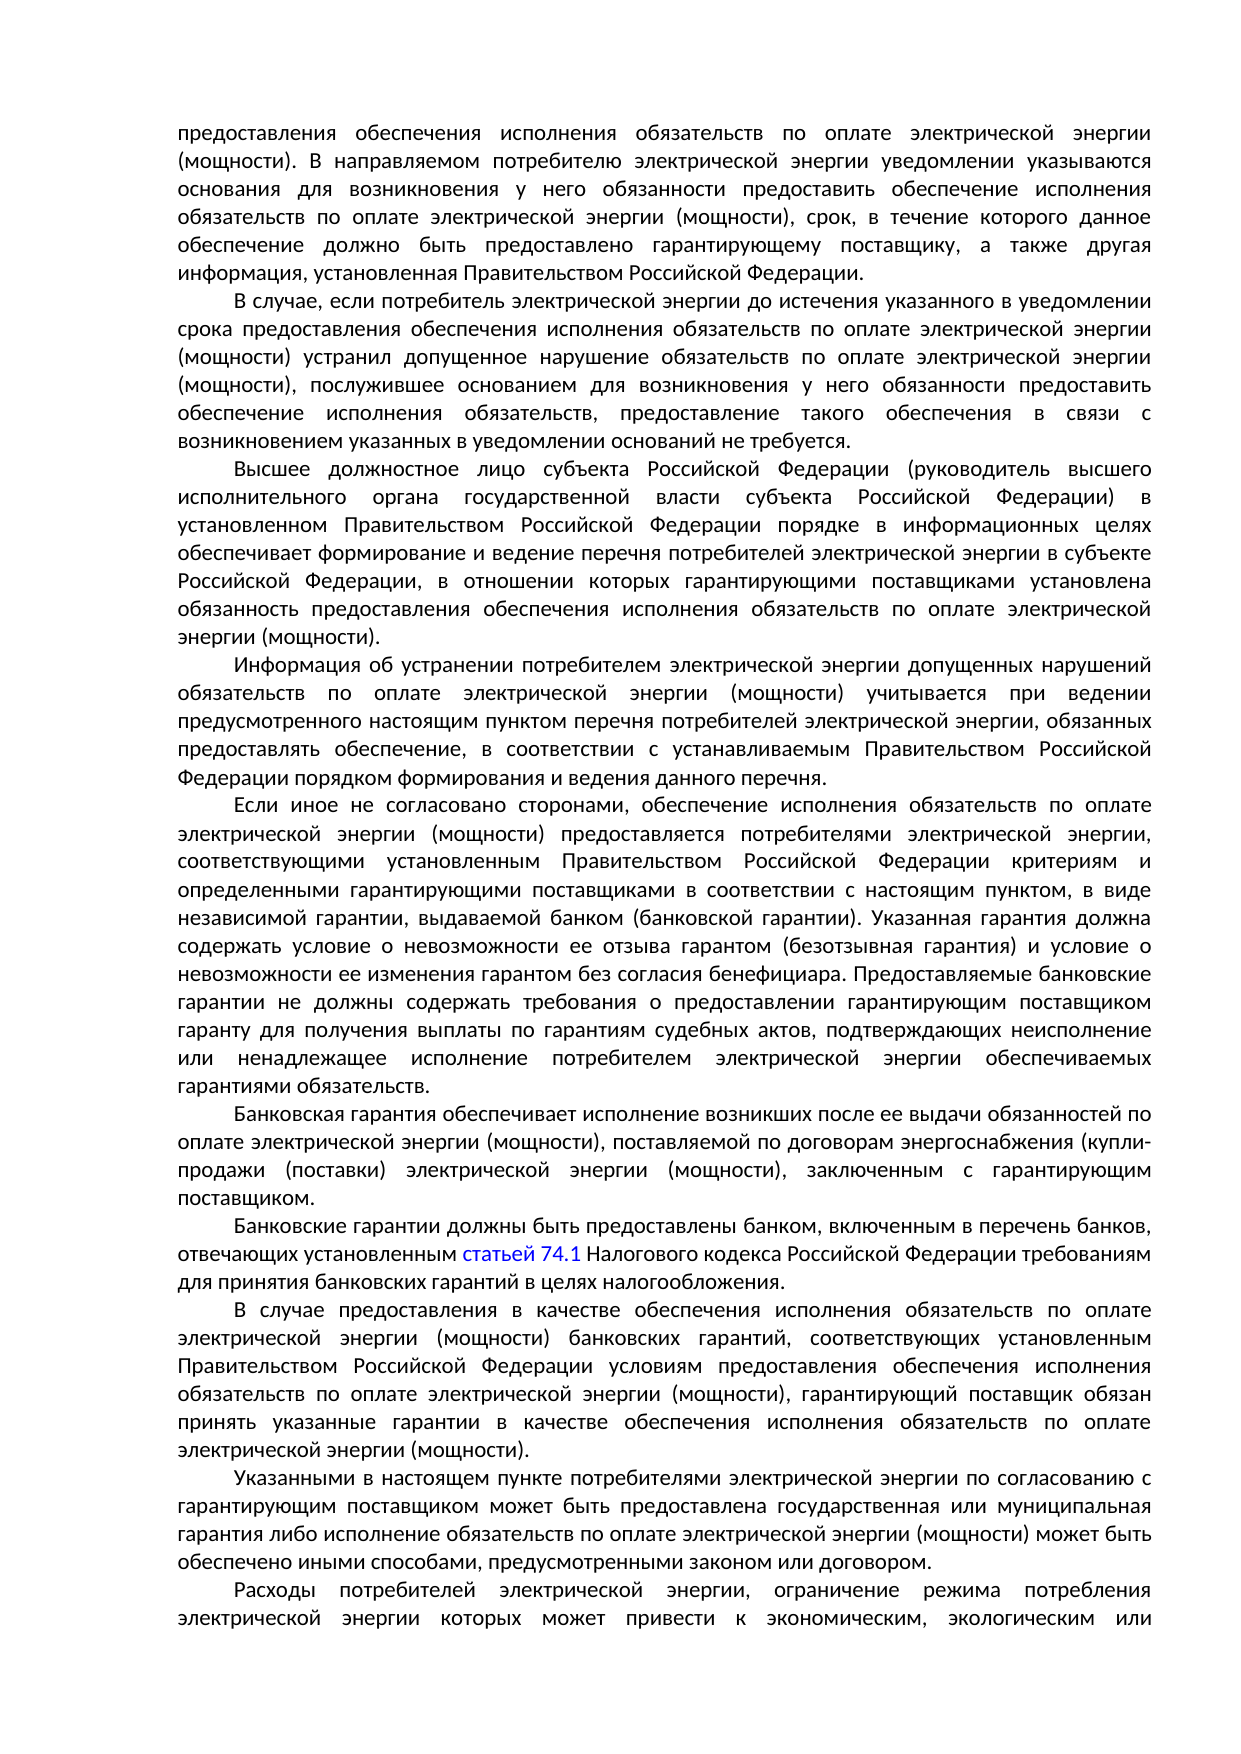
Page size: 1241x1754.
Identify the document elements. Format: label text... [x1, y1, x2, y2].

text В случае предоставления в качестве обеспечения исполнения обязательств по оплате электрической энергии (мощности) банковских гарантий, соответствующих установленным Правительством Российской Федерации условиям предоставления обеспечения исполнения обязательств по оплате электрической энергии (мощности), гарантирующий поставщик обязан принять указанные гарантии в качестве обеспечения исполнения обязательств по оплате электрической энергии (мощности). [177, 1295, 1152, 1463]
text В случае, если потребитель электрической энергии до истечения указанного в уведомлении срока предоставления обеспечения исполнения обязательств по оплате электрической энергии (мощности) устранил допущенное нарушение обязательств по оплате электрической энергии (мощности), послужившее основанием для возникновения у него обязанности предоставить обеспечение исполнения обязательств, предоставление такого обеспечения в связи с возникновением указанных в уведомлении оснований не требуется. [177, 286, 1152, 454]
text Если иное не согласовано сторонами, обеспечение исполнения обязательств по оплате электрической энергии (мощности) предоставляется потребителями электрической энергии, соответствующими установленным Правительством Российской Федерации критериям и определенными гарантирующими поставщиками в соответствии с настоящим пунктом, в виде независимой гарантии, выдаваемой банком (банковской гарантии). Указанная гарантия должна содержать условие о невозможности ее отзыва гарантом (безотзывная гарантия) и условие о невозможности ее изменения гарантом без согласия бенефициара. Предоставляемые банковские гарантии не должны содержать требования о предоставлении гарантирующим поставщиком гаранту для получения выплаты по гарантиям судебных актов, подтверждающих неисполнение или ненадлежащее исполнение потребителем электрической энергии обеспечиваемых гарантиями обязательств. [177, 791, 1152, 1099]
text Высшее должностное лицо субъекта Российской Федерации (руководитель высшего исполнительного органа государственной власти субъекта Российской Федерации) в установленном Правительством Российской Федерации порядке в информационных целях обеспечивает формирование и ведение перечня потребителей электрической энергии в субъекте Российской Федерации, в отношении которых гарантирующими поставщиками установлена обязанность предоставления обеспечения исполнения обязательств по оплате электрической энергии (мощности). [177, 454, 1152, 651]
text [177, 1575, 1152, 1631]
text Указанными в настоящем пункте потребителями электрической энергии по согласованию с гарантирующим поставщиком может быть предоставлена государственная или муниципальная гарантия либо исполнение обязательств по оплате электрической энергии (мощности) может быть обеспечено иными способами, предусмотренными законом или договором. [177, 1463, 1152, 1575]
text Банковские гарантии должны быть предоставлены банком, включенным в перечень банков, отвечающих установленным статьей 74.1 Налогового кодекса Российской Федерации требованиям для принятия банковских гарантий в целях налогообложения. [177, 1211, 1152, 1295]
text Банковская гарантия обеспечивает исполнение возникших после ее выдачи обязанностей по оплате электрической энергии (мощности), поставляемой по договорам энергоснабжения (купли-продажи (поставки) электрической энергии (мощности), заключенным с гарантирующим поставщиком. [177, 1099, 1152, 1211]
text Информация об устранении потребителем электрической энергии допущенных нарушений обязательств по оплате электрической энергии (мощности) учитывается при ведении предусмотренного настоящим пунктом перечня потребителей электрической энергии, обязанных предоставлять обеспечение, в соответствии с устанавливаемым Правительством Российской Федерации порядком формирования и ведения данного перечня. [177, 651, 1152, 791]
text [177, 118, 1152, 286]
